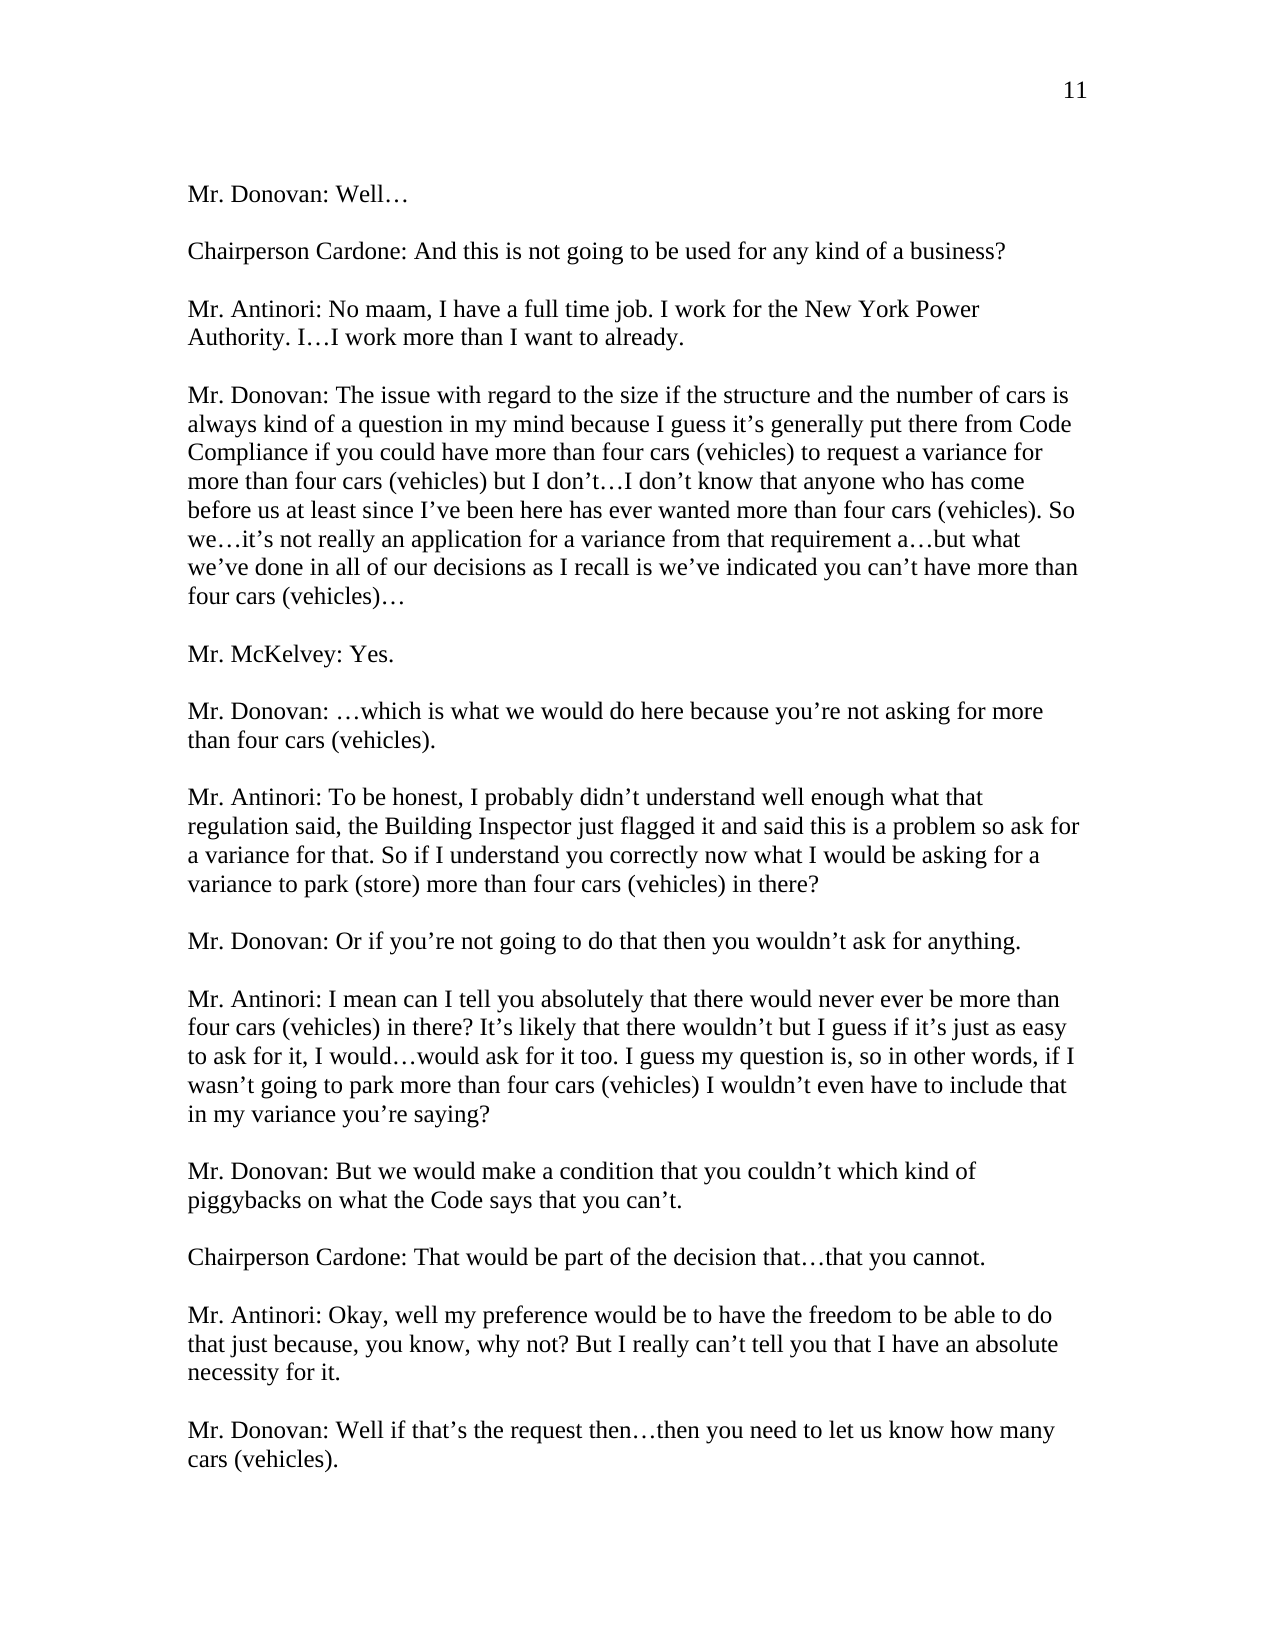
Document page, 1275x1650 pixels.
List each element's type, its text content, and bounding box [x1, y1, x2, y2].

text Mr. Antinori: No maam, I have a full time job. I work for the New York Power Authority. I…I work more than I want to already. [187, 294, 1087, 351]
text Mr. McKelvey: Yes. [187, 639, 1087, 667]
text Mr. Antinori: Okay, well my preference would be to have the freedom to be able to do that just because, you know, why not? But I really can’t tell you that I have an absolute necessity for it. [187, 1300, 1087, 1386]
text Chairperson Cardone: That would be part of the decision that…that you cannot. [187, 1242, 1087, 1271]
text Mr. Donovan: Well… [187, 179, 1087, 207]
text Mr. Donovan: The issue with regard to the size if the structure and the number of cars is always kind of a question in my mind because I guess it’s generally put there from Code Compliance if you could have more than four cars (vehicles) to request a variance for more than four cars (vehicles) but I don’t…I don’t know that anyone who has come before us at least since I’ve been here has ever wanted more than four cars (vehicles). So we…it’s not really an application for a variance from that requirement a…but what we’ve done in all of our decisions as I recall is we’ve indicated you can’t have more than four cars (vehicles)… [187, 380, 1087, 610]
text Mr. Antinori: I mean can I tell you absolutely that there would never ever be more than four cars (vehicles) in there? It’s likely that there wouldn’t but I guess if it’s just as easy to ask for it, I would…would ask for it too. I guess my question is, so in other words, if I wasn’t going to park more than four cars (vehicles) I wouldn’t even have to include that in my variance you’re saying? [187, 984, 1087, 1127]
text Mr. Donovan: But we would make a condition that you couldn’t which kind of piggybacks on what the Code says that you can’t. [187, 1156, 1087, 1214]
text Mr. Antinori: To be honest, I probably didn’t understand well enough what that regulation said, the Building Inspector just flagged it and said this is a problem so ask for a variance for that. So if I understand you correctly now what I would be asking for a variance to park (store) more than four cars (vehicles) in there? [187, 782, 1087, 897]
text Chairperson Cardone: And this is not going to be used for any kind of a business? [187, 236, 1087, 265]
text Mr. Donovan: Or if you’re not going to do that then you wouldn’t ask for anything. [187, 926, 1087, 955]
text Mr. Donovan: …which is what we would do here because you’re not asking for more than four cars (vehicles). [187, 696, 1087, 754]
text Mr. Donovan: Well if that’s the request then…then you need to let us know how many cars (vehicles). [187, 1415, 1087, 1472]
